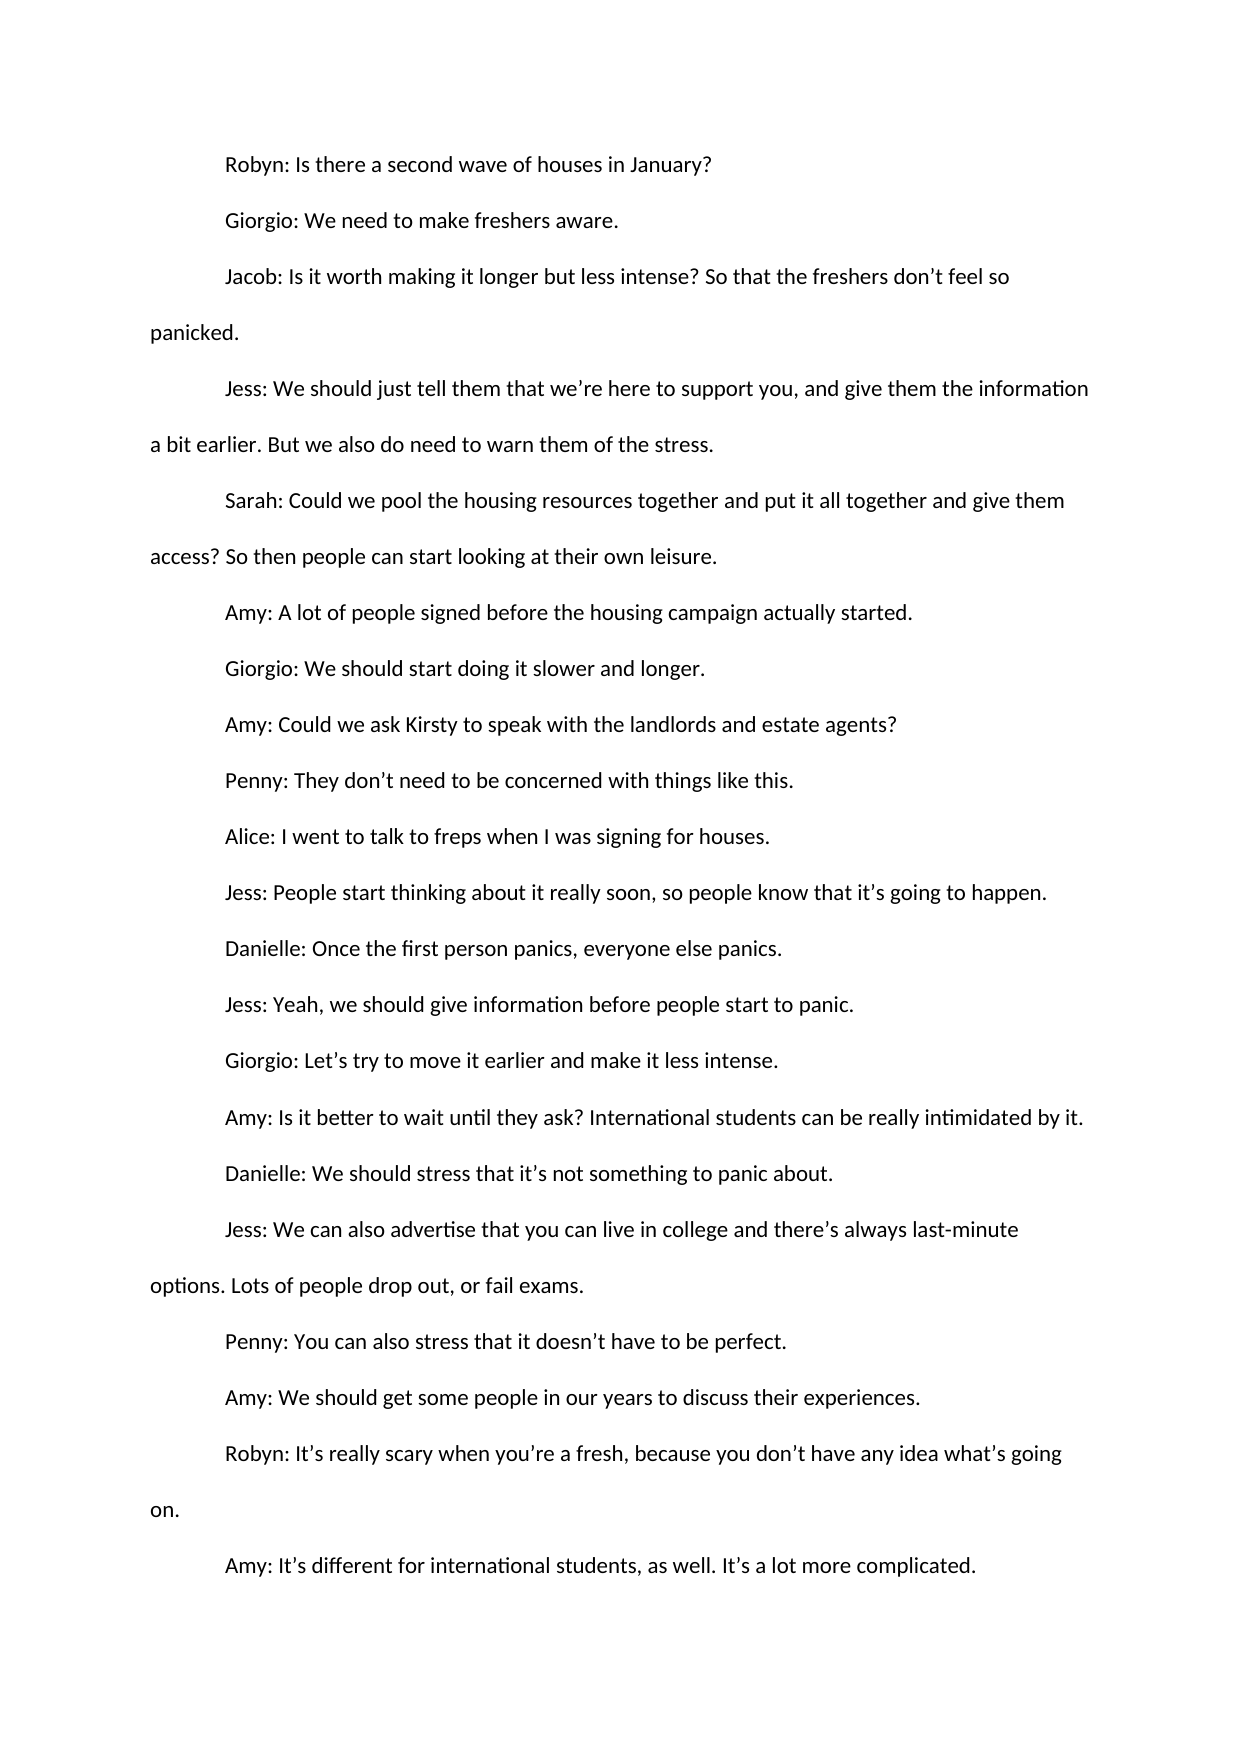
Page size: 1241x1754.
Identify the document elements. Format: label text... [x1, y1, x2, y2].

text Danielle: We should stress that it’s not something to panic about. [150, 1159, 1090, 1187]
text Penny: They don’t need to be concerned with things like this. [150, 766, 1090, 794]
text Amy: A lot of people signed before the housing campaign actually started. [150, 598, 1090, 626]
text Robyn: It’s really scary when you’re a fresh, because you don’t have any idea what’s going on. [150, 1439, 1090, 1523]
text Jess: We can also advertise that you can live in college and there’s always last-minute options. Lots of people drop out, or fail exams. [150, 1215, 1090, 1299]
text Danielle: Once the first person panics, everyone else panics. [150, 934, 1090, 963]
text Giorgio: Let’s try to move it earlier and make it less intense. [150, 1047, 1090, 1075]
text Sarah: Could we pool the housing resources together and put it all together and give them access? So then people can start looking at their own leisure. [150, 486, 1090, 570]
text Jess: Yeah, we should give information before people start to panic. [150, 991, 1090, 1019]
text Amy: Could we ask Kirsty to speak with the landlords and estate agents? [150, 710, 1090, 738]
text Amy: It’s different for international students, as well. It’s a lot more complicated. [150, 1551, 1090, 1579]
text Jacob: Is it worth making it longer but less intense? So that the freshers don’t feel so panicked. [150, 262, 1090, 346]
text Robyn: Is there a second wave of houses in January? [150, 150, 1090, 178]
text Penny: You can also stress that it doesn’t have to be perfect. [150, 1327, 1090, 1355]
text Giorgio: We need to make freshers aware. [150, 206, 1090, 234]
text Amy: We should get some people in our years to discuss their experiences. [150, 1383, 1090, 1411]
text Jess: People start thinking about it really soon, so people know that it’s going to happen. [150, 878, 1090, 907]
text Alice: I went to talk to freps when I was signing for houses. [150, 822, 1090, 851]
text Jess: We should just tell them that we’re here to support you, and give them the information a bit earlier. But we also do need to warn them of the stress. [150, 374, 1090, 458]
text Amy: Is it better to wait until they ask? International students can be really intimidated by it. [150, 1103, 1090, 1131]
text Giorgio: We should start doing it slower and longer. [150, 654, 1090, 682]
